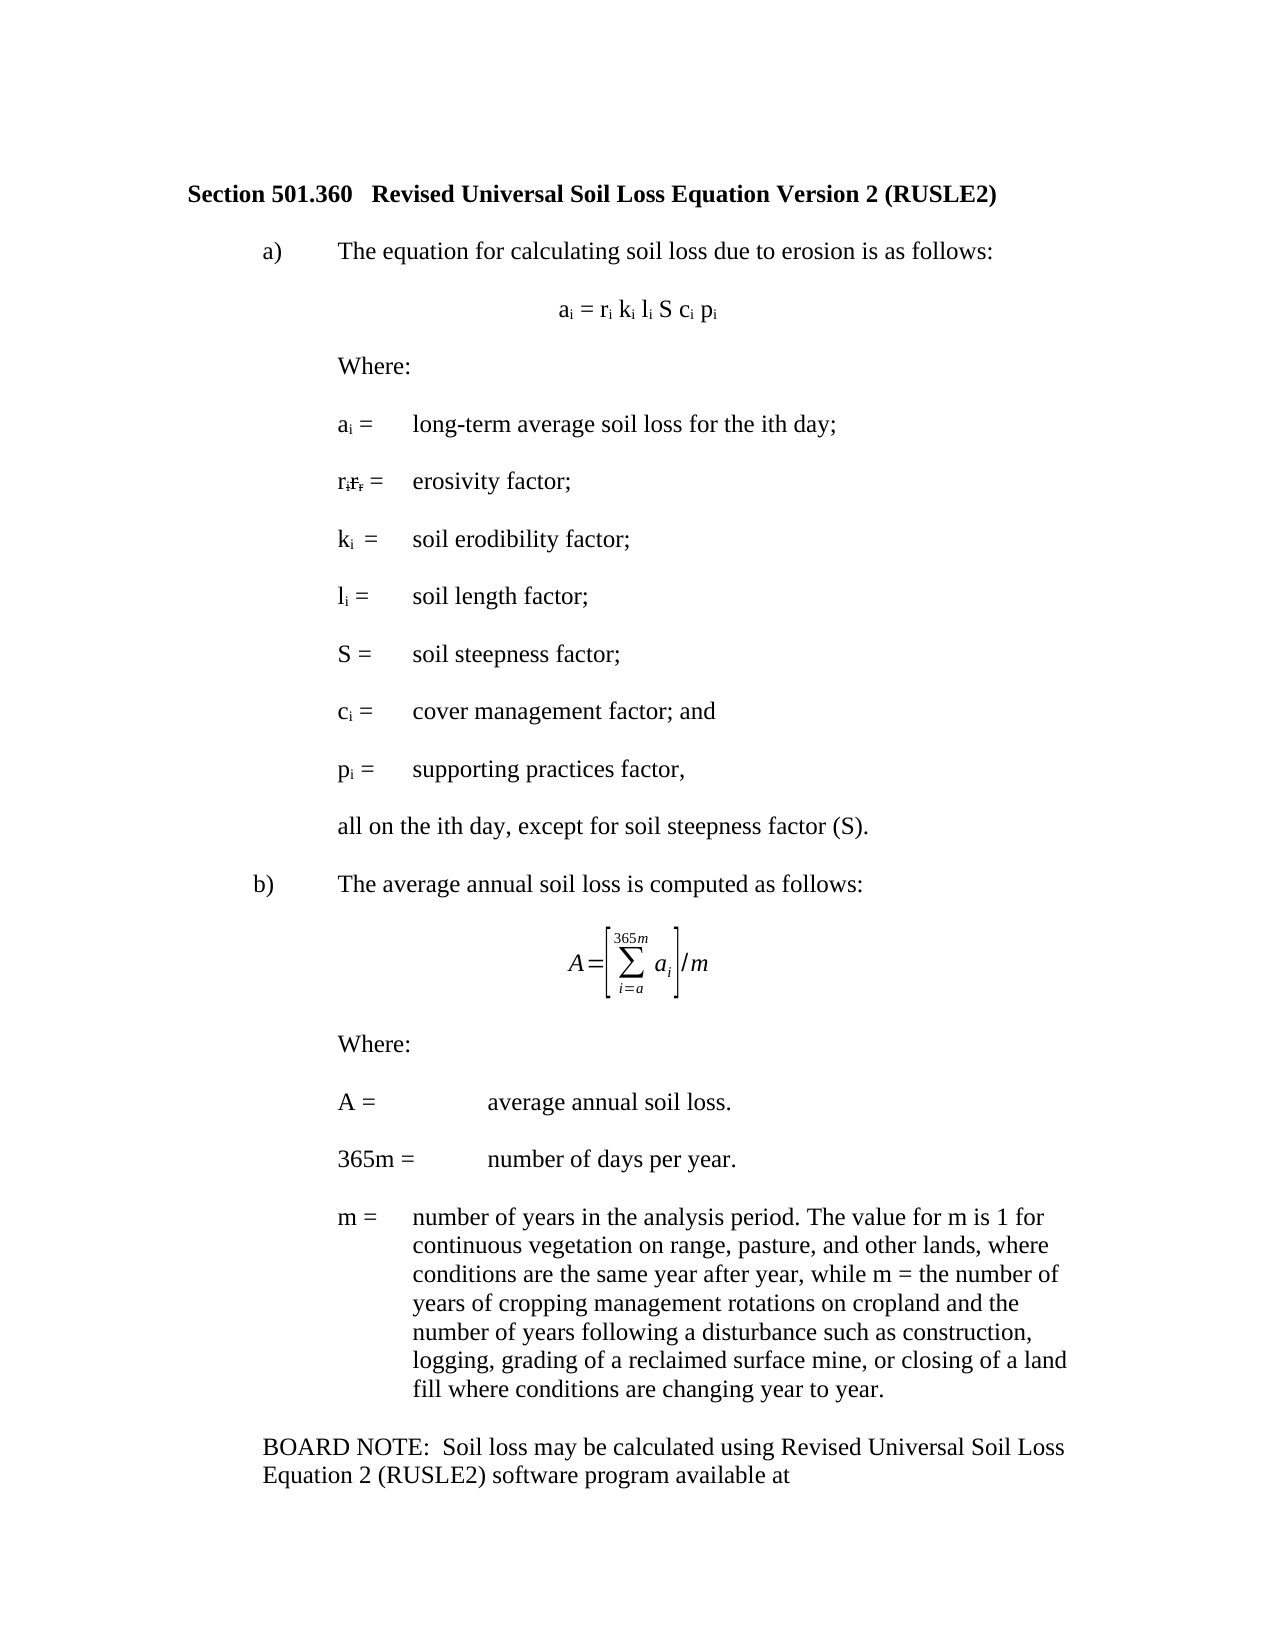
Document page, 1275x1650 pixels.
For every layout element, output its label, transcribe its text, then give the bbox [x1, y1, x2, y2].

text rirr = erosivity factor; [337, 466, 1087, 495]
text Section 501.360 Revised Universal Soil Loss Equation Version 2 (RUSLE2) [187, 179, 1087, 207]
text 365m = number of days per year. [262, 1144, 1087, 1173]
text all on the ith day, except for soil steepness factor (S). [262, 811, 1087, 840]
text b) The average annual soil loss is computed as follows: [253, 869, 1087, 897]
text S = soil steepness factor; [337, 639, 1087, 667]
text A = average annual soil loss. [262, 1087, 1087, 1115]
text pi = supporting practices factor, [337, 754, 1087, 782]
text li = soil length factor; [337, 581, 1087, 610]
text ai = long-term average soil loss for the ith day; [337, 409, 1087, 437]
text Where: [337, 351, 1087, 380]
text ci = cover management factor; and [337, 696, 1087, 725]
text m = number of years in the analysis period. The value for m is 1 for continuous vegetation on range, pasture, and other lands, where conditions are the same year after year, while m = the number of years of cropping management rotations on cropland and the number of years following a disturbance such as construction, logging, grading of a reclaimed surface mine, or closing of a land fill where conditions are changing year to year. [337, 1202, 1087, 1403]
text ai = ri ki li S ci pi [187, 294, 1087, 322]
text ki = soil erodibility factor; [337, 524, 1087, 552]
text a) The equation for calculating soil loss due to erosion is as follows: [262, 236, 1087, 265]
text Where: [262, 1029, 1087, 1058]
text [262, 1432, 1087, 1489]
